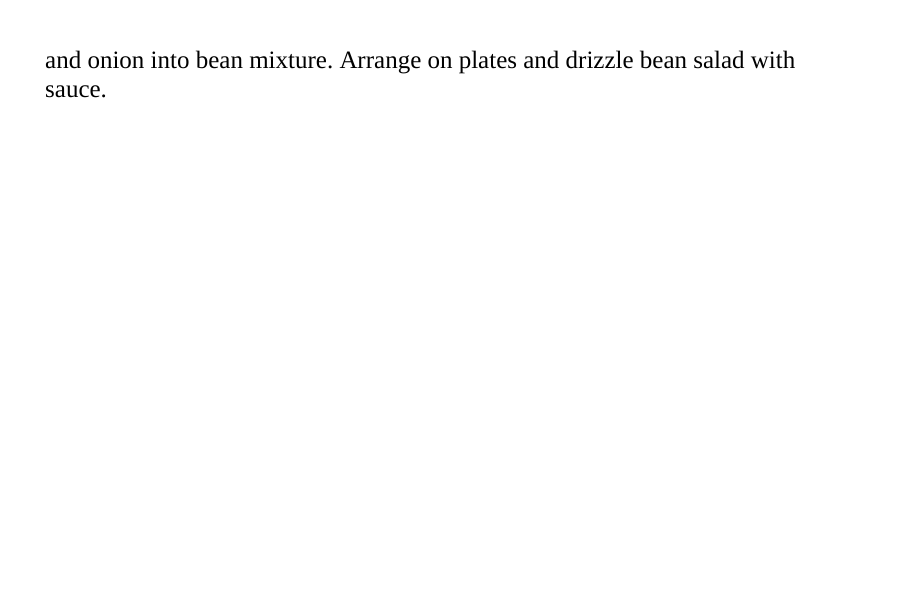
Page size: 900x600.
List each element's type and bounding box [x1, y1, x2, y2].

text [45, 45, 855, 102]
